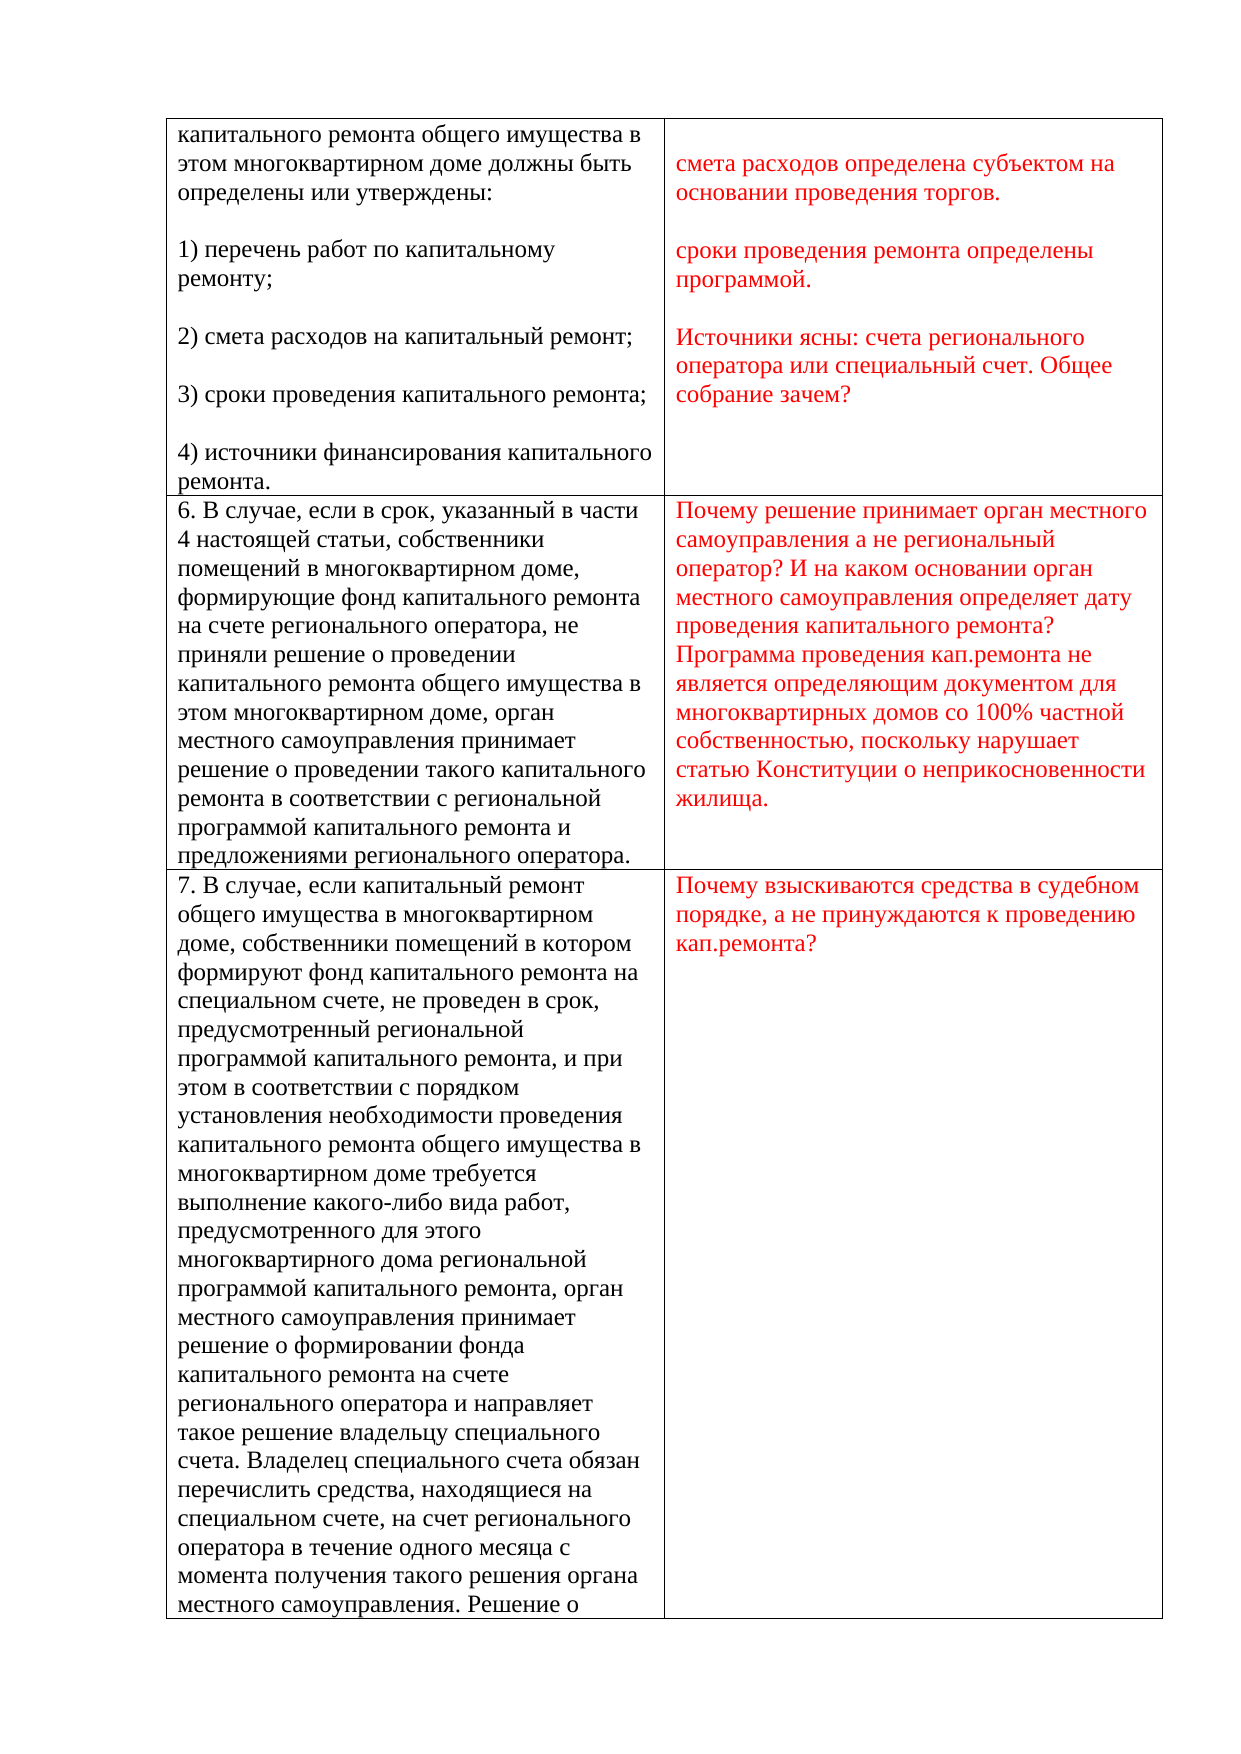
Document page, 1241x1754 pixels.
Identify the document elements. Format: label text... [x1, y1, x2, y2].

table_cell Почему решение принимает орган местного самоуправления а не региональный оператор? И на каком основании орган местного самоуправления определяет дату проведения капитального ремонта? Программа проведения кап.ремонта не является определяющим документом для многоквартирных домов со 100% частной собственностью, поскольку нарушает статью Конституции о неприкосновенности жилища. [665, 496, 1162, 869]
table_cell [167, 870, 664, 1618]
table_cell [665, 870, 1162, 1618]
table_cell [665, 119, 1162, 494]
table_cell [167, 119, 664, 494]
table_cell 6. В случае, если в срок, указанный в части 4 настоящей статьи, собственники помещений в многоквартирном доме, формирующие фонд капитального ремонта на счете регионального оператора, не приняли решение о проведении капитального ремонта общего имущества в этом многоквартирном доме, орган местного самоуправления принимает решение о проведении такого капитального ремонта в соответствии с региональной программой капитального ремонта и предложениями регионального оператора. [167, 496, 664, 869]
